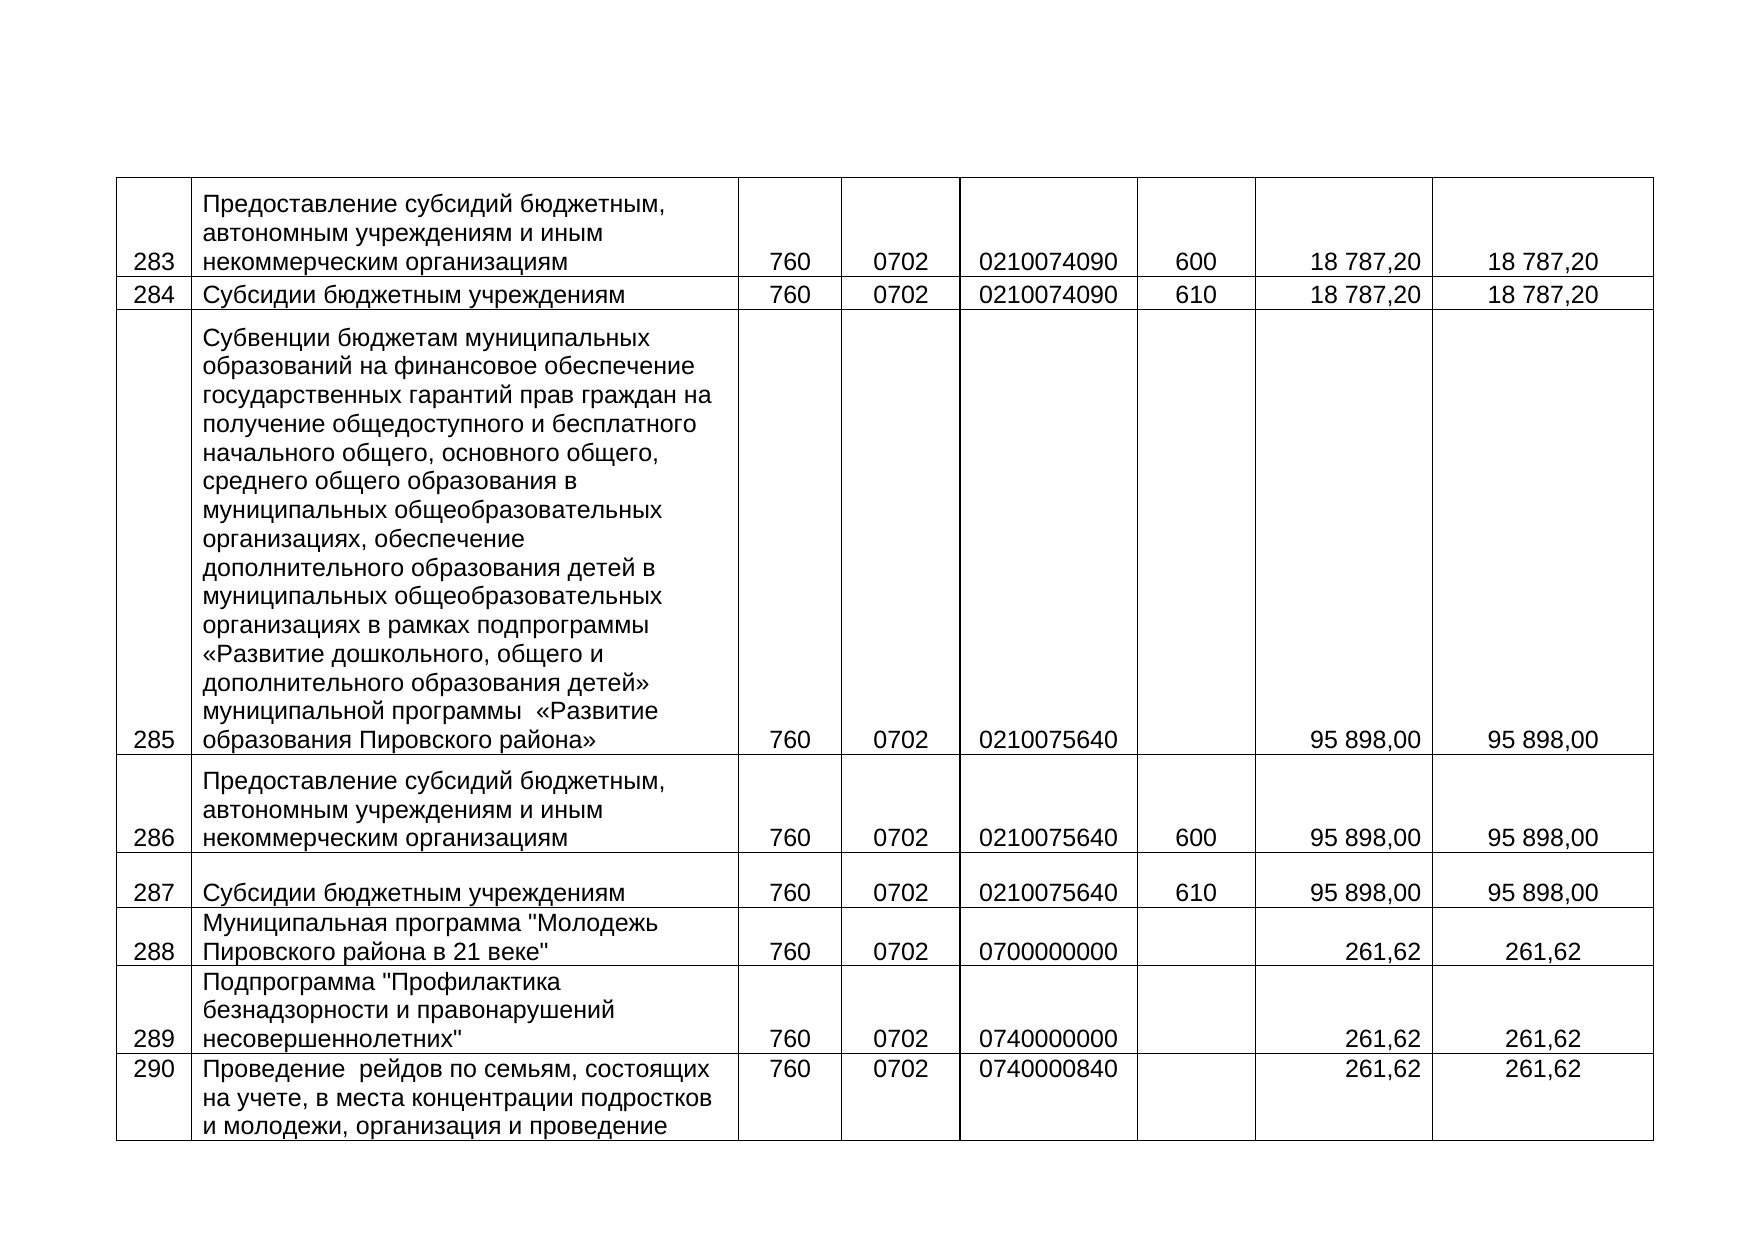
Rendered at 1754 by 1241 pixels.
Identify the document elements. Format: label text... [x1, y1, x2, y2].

table_cell 0210074090 [961, 277, 1137, 308]
table_cell 0702 [842, 853, 959, 907]
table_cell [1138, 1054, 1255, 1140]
table_cell 284 [117, 277, 191, 308]
table_cell 286 [117, 755, 191, 852]
table_cell 18 787,20 [1256, 277, 1432, 308]
table_cell 610 [1138, 853, 1255, 907]
table_cell 0702 [842, 908, 959, 965]
table_cell [1138, 908, 1255, 965]
table_cell 760 [739, 908, 841, 965]
table_cell 0210075640 [961, 853, 1137, 907]
table_cell Подпрограмма "Профилактика безнадзорности и правонарушений несовершеннолетних" [192, 966, 738, 1053]
table_cell 0700000000 [961, 908, 1137, 965]
table_cell 760 [739, 853, 841, 907]
table_cell 600 [1138, 178, 1255, 276]
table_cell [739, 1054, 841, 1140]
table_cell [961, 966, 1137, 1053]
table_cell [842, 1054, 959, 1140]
table_cell 0702 [842, 310, 959, 754]
table_cell 760 [739, 178, 841, 276]
table_cell 285 [117, 310, 191, 754]
table_cell 760 [739, 966, 841, 1053]
table_cell 0702 [842, 178, 959, 276]
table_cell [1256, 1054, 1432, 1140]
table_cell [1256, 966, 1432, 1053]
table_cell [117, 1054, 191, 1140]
table_cell 0210075640 [961, 755, 1137, 852]
table_cell 0702 [842, 755, 959, 852]
table_cell 287 [117, 853, 191, 907]
table_cell Предоставление субсидий бюджетным, автономным учреждениям и иным некоммерческим организациям [192, 755, 738, 852]
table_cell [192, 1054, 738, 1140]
table_cell 760 [739, 277, 841, 308]
table_cell Субсидии бюджетным учреждениям [192, 277, 738, 308]
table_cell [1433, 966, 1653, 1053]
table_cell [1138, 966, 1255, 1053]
table_cell 95 898,00 [1256, 755, 1432, 852]
table_cell 600 [1138, 755, 1255, 852]
table_cell 261,62 [1256, 908, 1432, 965]
table_cell 95 898,00 [1433, 310, 1653, 754]
table_cell 760 [739, 310, 841, 754]
table_cell 261,62 [1433, 908, 1653, 965]
table_cell 0210074090 [961, 178, 1137, 276]
table_cell 18 787,20 [1433, 277, 1653, 308]
table_cell Субвенции бюджетам муниципальных образований на финансовое обеспечение государственных гарантий прав граждан на получение общедоступного и бесплатного начального общего, основного общего, среднего общего образования в муниципальных общеобразовательных организациях, обеспечение дополнительного образования детей в муниципальных общеобразовательных организациях в рамках подпрограммы «Развитие дошкольного, общего и дополнительного образования детей» муниципальной программы «Развитие образования Пировского района» [192, 310, 738, 754]
table_cell 289 [117, 966, 191, 1053]
table_cell 610 [1138, 277, 1255, 308]
table_cell 288 [117, 908, 191, 965]
table_cell 760 [739, 755, 841, 852]
table_cell 18 787,20 [1256, 178, 1432, 276]
table_cell 283 [117, 178, 191, 276]
table_cell Предоставление субсидий бюджетным, автономным учреждениям и иным некоммерческим организациям [192, 178, 738, 276]
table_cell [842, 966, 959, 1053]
table_cell 0702 [842, 277, 959, 308]
table_cell 95 898,00 [1433, 755, 1653, 852]
table_cell 95 898,00 [1433, 853, 1653, 907]
table_cell [1138, 310, 1255, 754]
table_cell Муниципальная программа "Молодежь Пировского района в 21 веке" [192, 908, 738, 965]
table_cell 95 898,00 [1256, 310, 1432, 754]
table_cell 95 898,00 [1256, 853, 1432, 907]
table_cell 18 787,20 [1433, 178, 1653, 276]
table_cell 0210075640 [961, 310, 1137, 754]
table_cell Субсидии бюджетным учреждениям [192, 853, 738, 907]
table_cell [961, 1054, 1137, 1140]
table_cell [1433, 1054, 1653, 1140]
